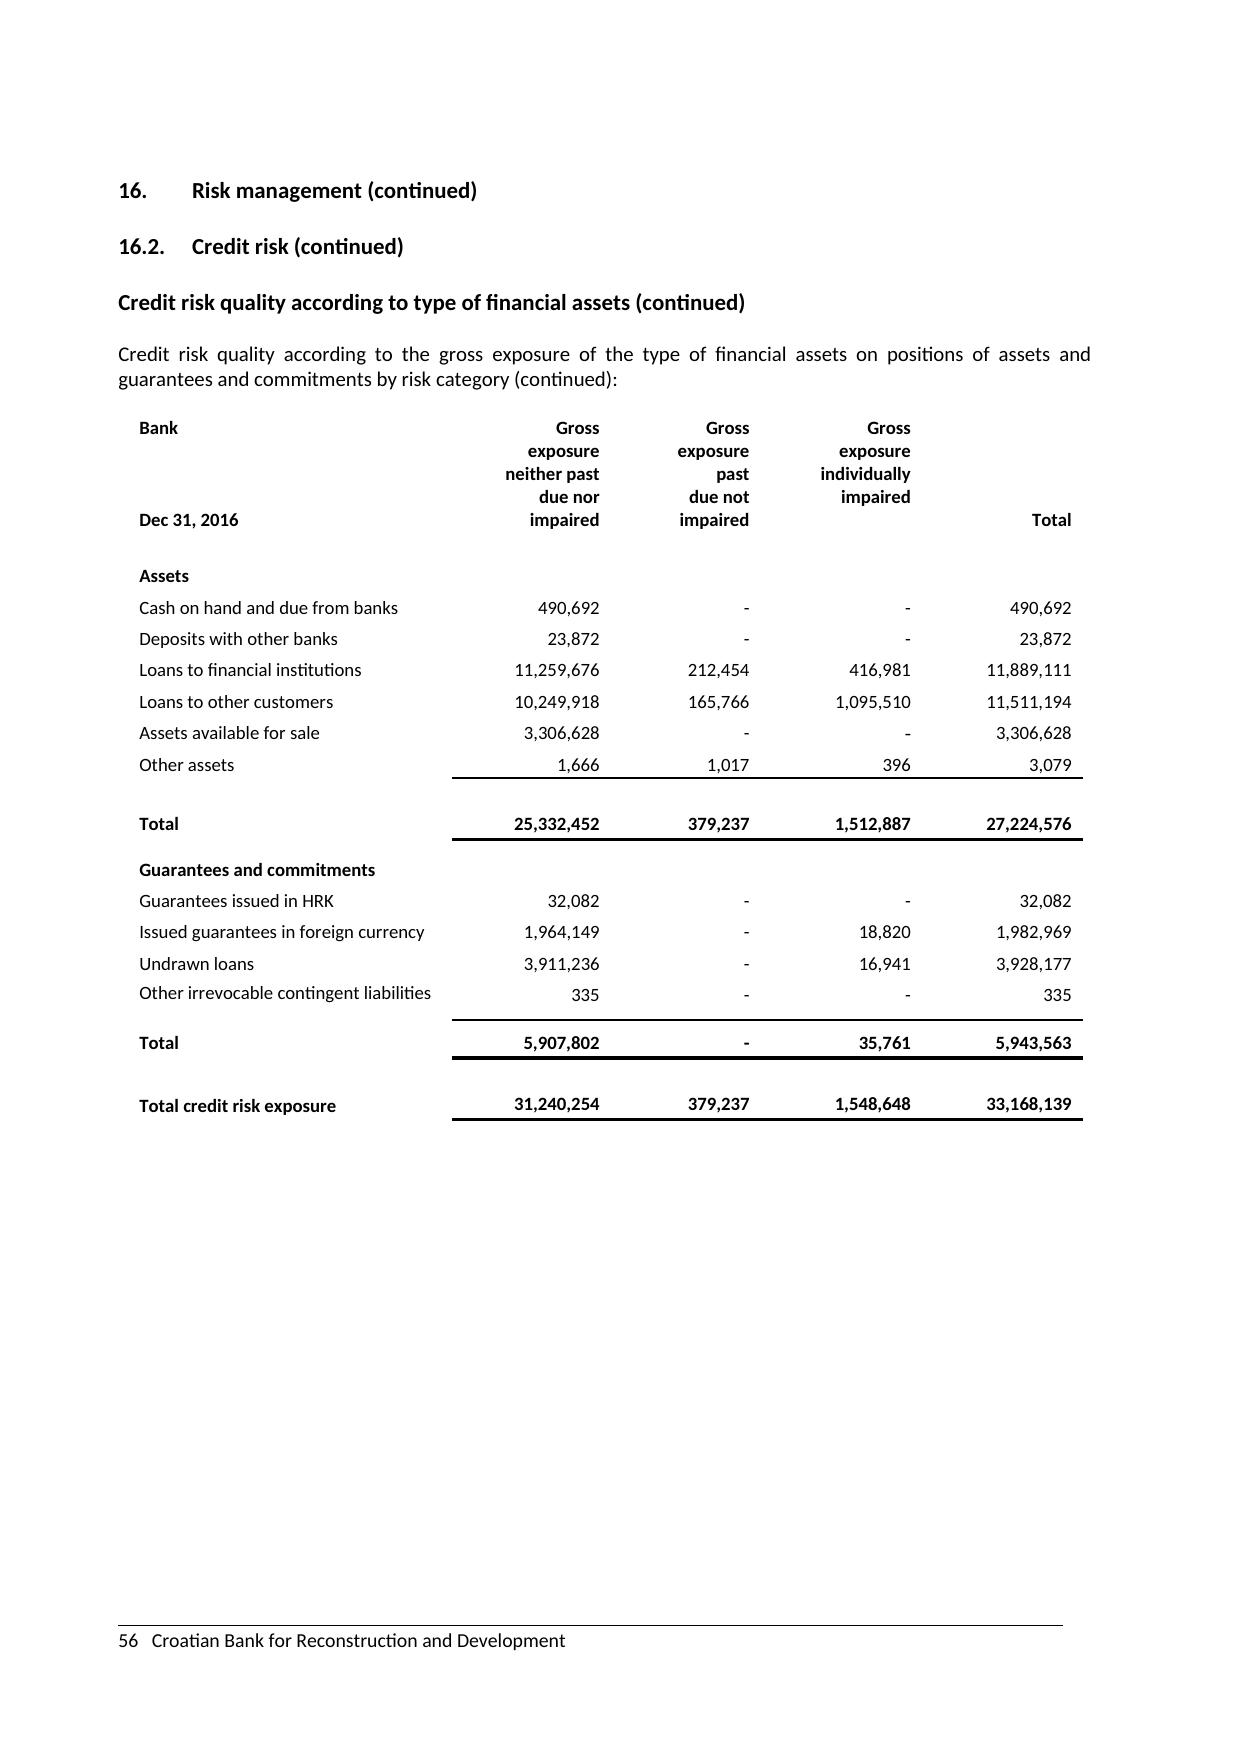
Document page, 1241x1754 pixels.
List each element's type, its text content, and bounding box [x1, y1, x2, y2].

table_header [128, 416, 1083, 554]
text 16. Risk management (continued) [118, 176, 1092, 204]
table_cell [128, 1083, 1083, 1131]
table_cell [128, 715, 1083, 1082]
text Credit risk quality according to the gross exposure of the type of financial assets on positions of assets and guarantees and commitments by risk category (continued): [118, 341, 1092, 391]
text Credit risk quality according to type of financial assets (continued) [118, 288, 1092, 316]
text 16.2. Credit risk (continued) [118, 232, 1092, 260]
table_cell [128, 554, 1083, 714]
